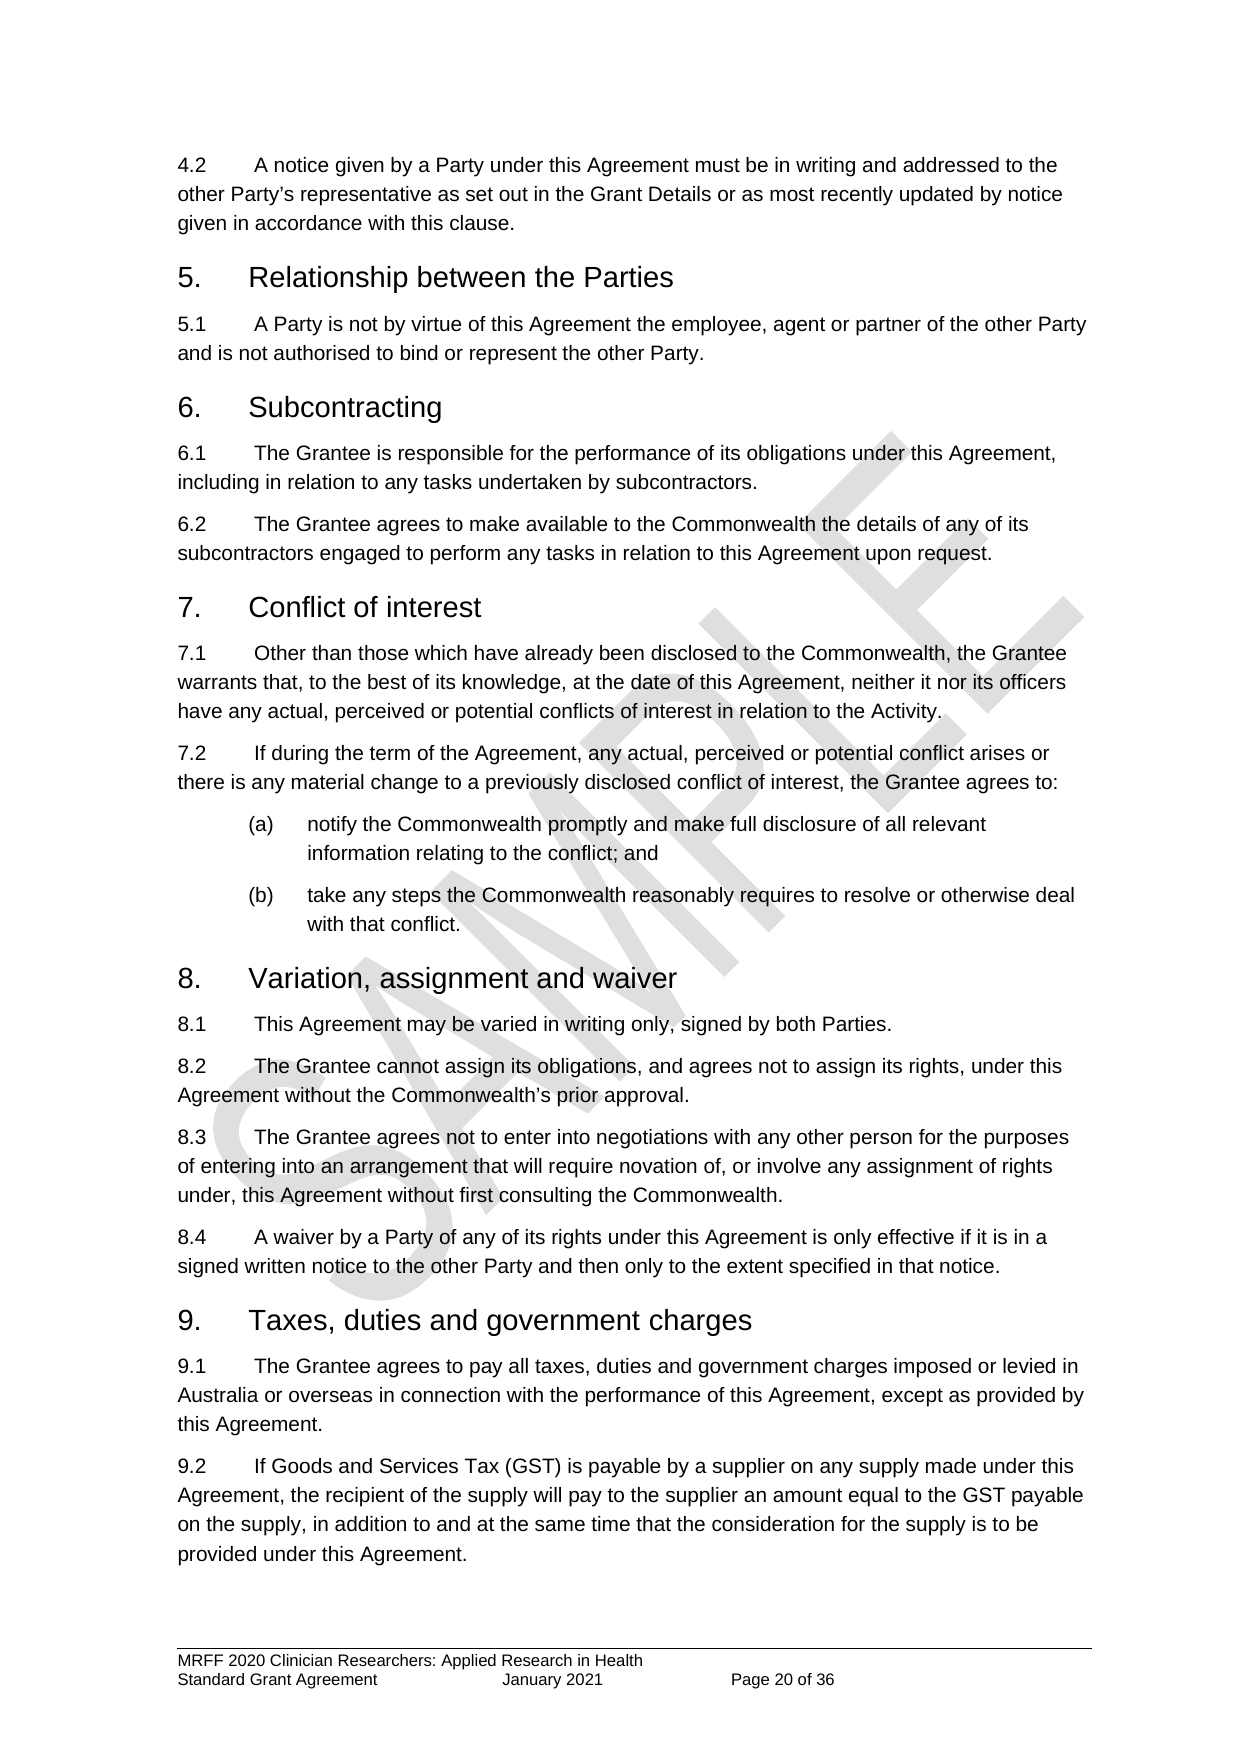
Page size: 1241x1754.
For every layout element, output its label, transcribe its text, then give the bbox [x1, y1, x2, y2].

text 7.1 Other than those which have already been disclosed to the Commonwealth, the Grantee warrants that, to the best of its knowledge, at the date of this Agreement, neither it nor its officers have any actual, perceived or potential conflicts of interest in relation to the Activity. [177, 636, 1092, 723]
text 5.1 A Party is not by virtue of this Agreement the employee, agent or partner of the other Party and is not authorised to bind or represent the other Party. [177, 306, 1092, 364]
text 8.4 A waiver by a Party of any of its rights under this Agreement is only effective if it is in a signed written notice to the other Party and then only to the extent specified in that notice. [177, 1219, 1092, 1278]
text 8.1 This Agreement may be varied in writing only, signed by both Parties. [177, 1007, 1092, 1036]
subtitle Variation, assignment and waiver [177, 961, 1092, 994]
text 4.2 A notice given by a Party under this Agreement must be in writing and addressed to the other Party’s representative as set out in the Grant Details or as most recently updated by notice given in accordance with this clause. [177, 148, 1092, 235]
text 7.2 If during the term of the Agreement, any actual, perceived or potential conflict arises or there is any material change to a previously disclosed conflict of interest, the Grantee agrees to: [177, 736, 1092, 794]
text (a) notify the Commonwealth promptly and make full disclosure of all relevant information relating to the conflict; and [248, 807, 1092, 865]
text 9.1 The Grantee agrees to pay all taxes, duties and government charges imposed or levied in Australia or overseas in connection with the performance of this Agreement, except as provided by this Agreement. [177, 1349, 1092, 1436]
subtitle Relationship between the Parties [177, 260, 1092, 294]
text 9.2 If Goods and Services Tax (GST) is payable by a supplier on any supply made under this Agreement, the recipient of the supply will pay to the supplier an amount equal to the GST payable on the supply, in addition to and at the same time that the consideration for the supply is to be provided under this Agreement. [177, 1449, 1092, 1565]
subtitle Conflict of interest [177, 590, 1092, 623]
subtitle Subcontracting [177, 389, 1092, 423]
text 6.1 The Grantee is responsible for the performance of its obligations under this Agreement, including in relation to any tasks undertaken by subcontractors. [177, 436, 1092, 494]
text (b) take any steps the Commonwealth reasonably requires to resolve or otherwise deal with that conflict. [248, 877, 1092, 936]
text 6.2 The Grantee agrees to make available to the Commonwealth the details of any of its subcontractors engaged to perform any tasks in relation to this Agreement upon request. [177, 506, 1092, 565]
subtitle Taxes, duties and government charges [177, 1303, 1092, 1336]
text 8.3 The Grantee agrees not to enter into negotiations with any other person for the purposes of entering into an arrangement that will require novation of, or involve any assignment of rights under, this Agreement without first consulting the Commonwealth. [177, 1119, 1092, 1207]
text 8.2 The Grantee cannot assign its obligations, and agrees not to assign its rights, under this Agreement without the Commonwealth’s prior approval. [177, 1048, 1092, 1107]
